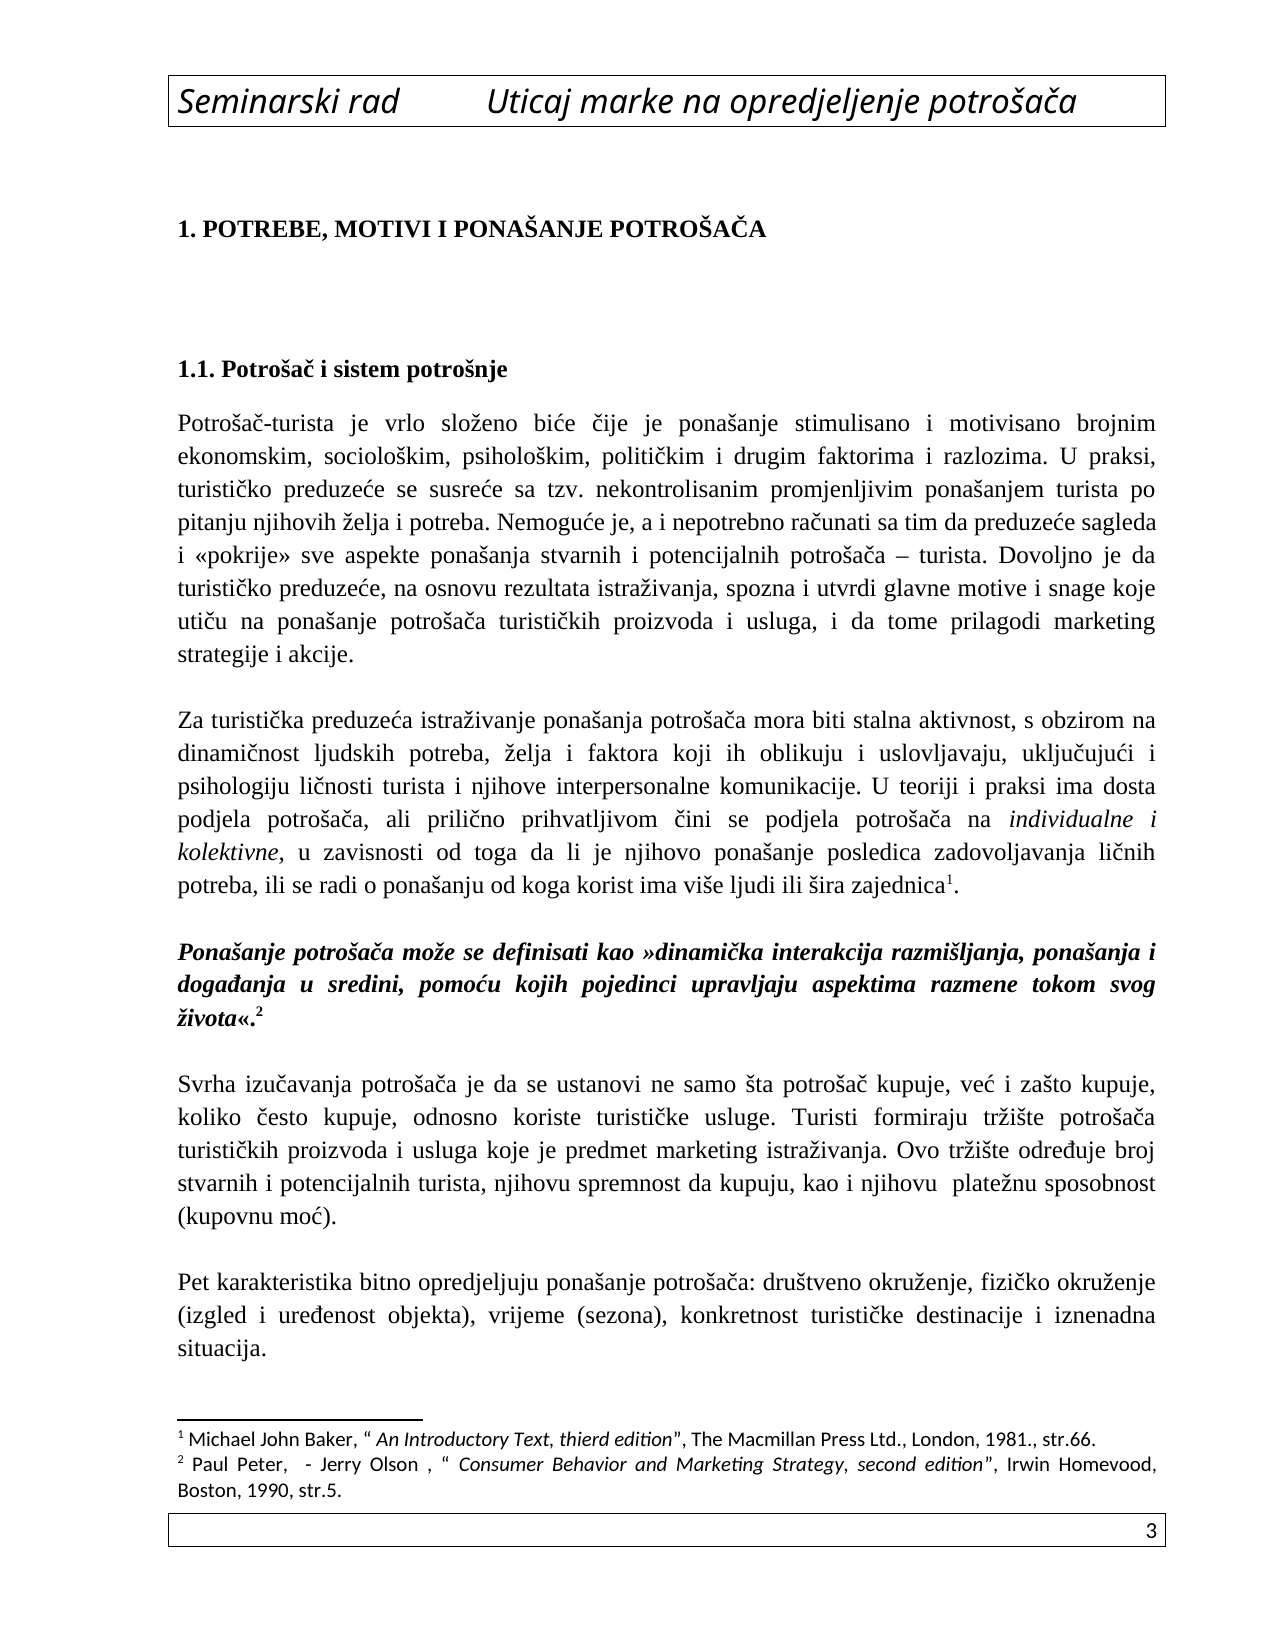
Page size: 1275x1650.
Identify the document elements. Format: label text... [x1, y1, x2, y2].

text Svrha izučavanja potrošača je da se ustanovi ne samo šta potrošač kupuje, već i zašto kupuje, koliko često kupuje, odnosno koriste turističke usluge. Turisti formiraju tržište potrošača turističkih proizvoda i usluga koje je predmet marketing istraživanja. Ovo tržište određuje broj stvarnih i potencijalnih turista, njihovu spremnost da kupuju, kao i njihovu platežnu sposobnost (kupovnu moć). [177, 1069, 1157, 1229]
text 1. POTREBE, MOTIVI I PONAŠANJE POTROŠAČA [177, 214, 1157, 242]
text Potrošač-turista je vrlo složeno biće čije je ponašanje stimulisano i motivisano brojnim ekonomskim, sociološkim, psihološkim, političkim i drugim faktorima i razlozima. U praksi, turističko preduzeće se susreće sa tzv. nekontrolisanim promjenljivim ponašanjem turista po pitanju njihovih želja i potreba. Nemoguće je, a i nepotrebno računati sa tim da preduzeće sagleda i «pokrije» sve aspekte ponašanja stvarnih i potencijalnih potrošača – turista. Dovoljno je da turističko preduzeće, na osnovu rezultata istraživanja, spozna i utvrdi glavne motive i snage koje utiču na ponašanje potrošača turističkih proizvoda i usluga, i da tome prilagodi marketing strategije i akcije. [177, 408, 1157, 668]
text 1.1. Potrošač i sistem potrošnje [177, 354, 1157, 383]
text Za turistička preduzeća istraživanje ponašanja potrošača mora biti stalna aktivnost, s obzirom na dinamičnost ljudskih potreba, želja i faktora koji ih oblikuju i uslovljavaju, uključujući i psihologiju ličnosti turista i njihove interpersonalne komunikacije. U teoriji i praksi ima dosta podjela potrošača, ali prilično prihvatljivom čini se podjela potrošača na individualne i kolektivne, u zavisnosti od toga da li je njihovo ponašanje posledica zadovoljavanja ličnih potreba, ili se radi o ponašanju od koga korist ima više ljudi ili šira zajednica. [177, 705, 1157, 899]
text Pet karakteristika bitno opredjeljuju ponašanje potrošača: društveno okruženje, fizičko okruženje (izgled i uređenost objekta), vrijeme (sezona), konkretnost turističke destinacije i iznenadna situacija. [177, 1267, 1157, 1362]
text Ponašanje potrošača može se definisati kao »dinamička interakcija razmišljanja, ponašanja i događanja u sredini, pomoću kojih pojedinci upravljaju aspektima razmene tokom svog života«. [177, 937, 1157, 1031]
